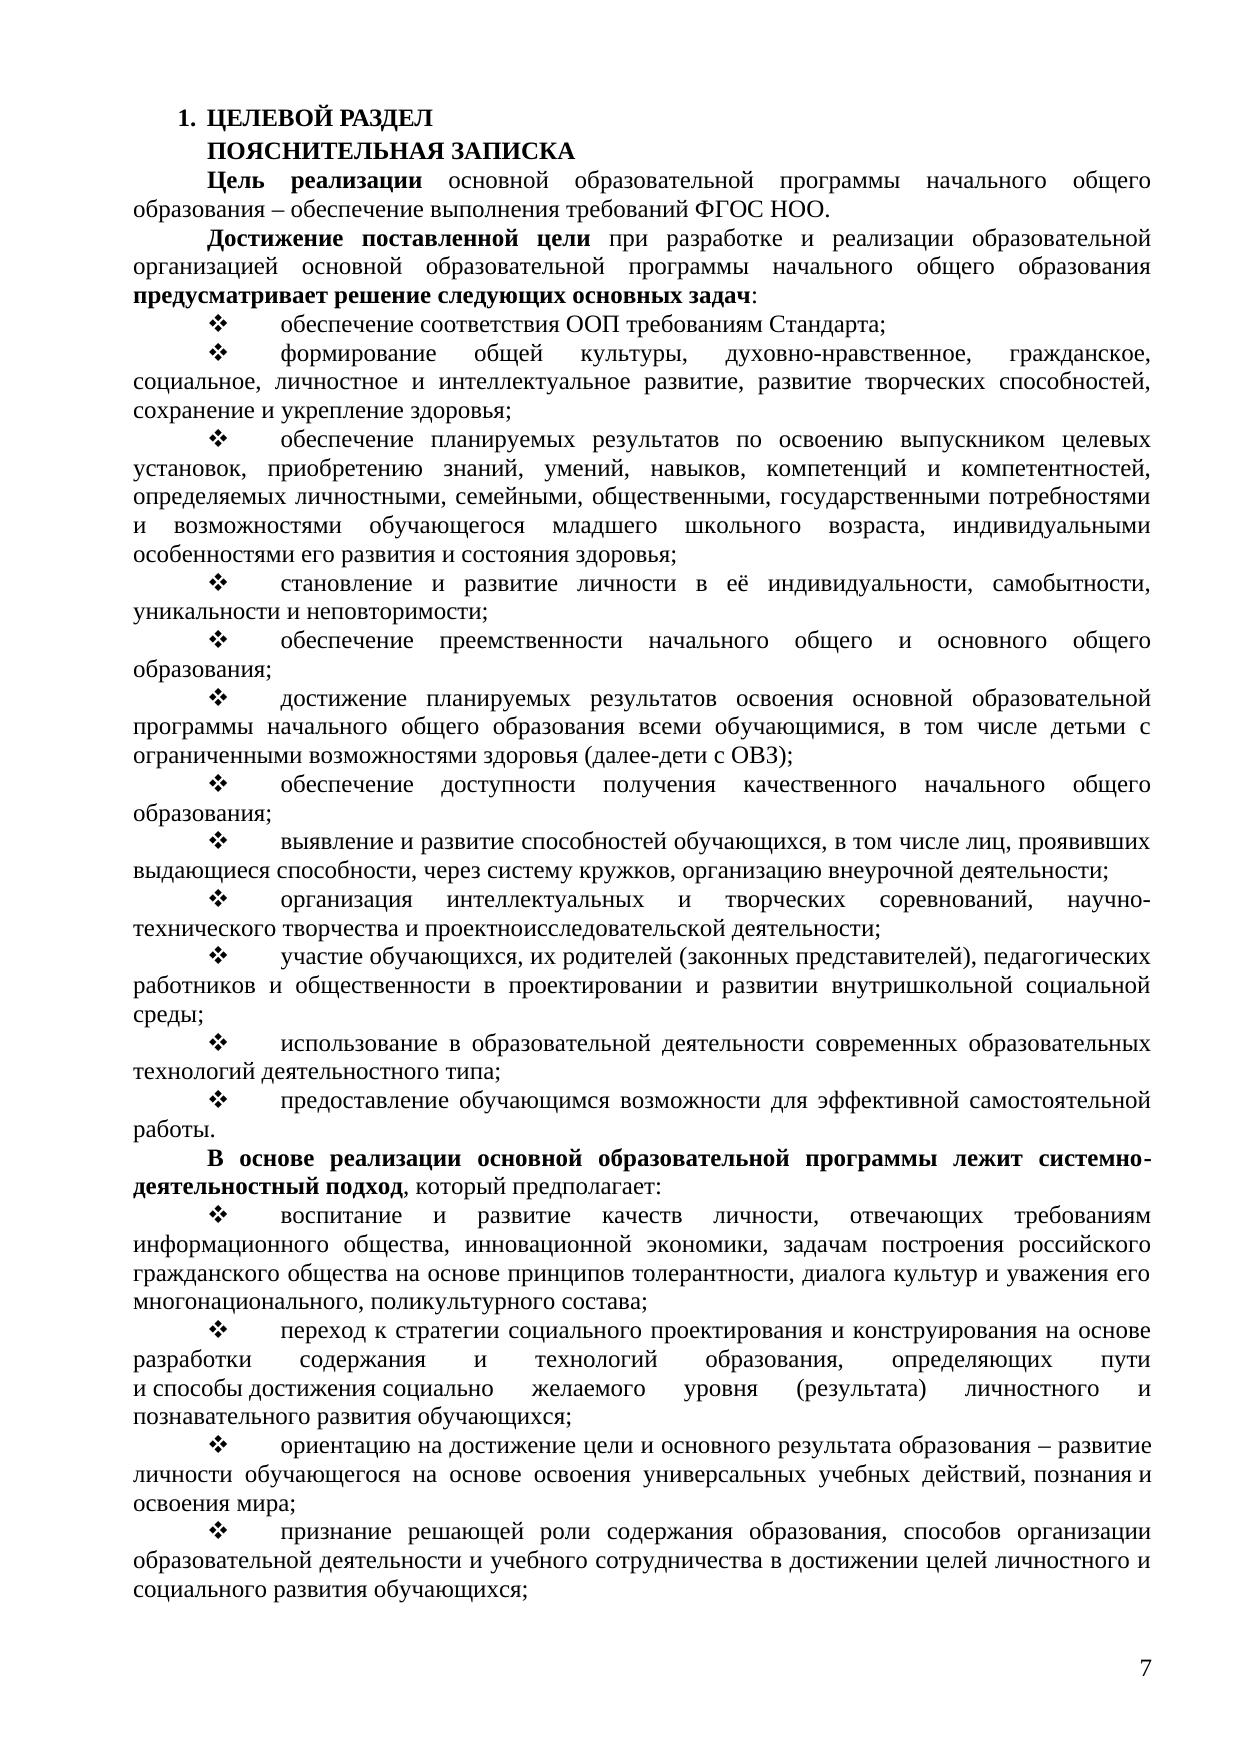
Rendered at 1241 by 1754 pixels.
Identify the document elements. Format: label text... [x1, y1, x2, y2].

list обеспечение доступности получения качественного начального общего образования; [133, 769, 1152, 826]
list использование в образовательной деятельности современных образовательных технологий деятельностного типа; [133, 1028, 1152, 1085]
list формирование общей культуры, духовно-нравственное, гражданское, социальное, личностное и интеллектуальное развитие, развитие творческих способностей, сохранение и укрепление здоровья; [133, 338, 1152, 424]
subtitle ПОЯСНИТЕЛЬНАЯ ЗАПИСКА [133, 136, 1152, 165]
subtitle ЦЕЛЕВОЙ РАЗДЕЛ [133, 103, 1152, 132]
list выявление и развитие способностей обучающихся, в том числе лиц, проявивших выдающиеся способности, через систему кружков, организацию внеурочной деятельности; [133, 826, 1152, 884]
text Достижение поставленной цели при разработке и реализации образовательной организацией основной образовательной программы начального общего образования предусматривает решение следующих основных задач: [133, 223, 1152, 309]
list обеспечение соответствия ООП требованиям Стандарта; [133, 309, 1152, 338]
list предоставление обучающимся возможности для эффективной самостоятельной работы. [133, 1085, 1152, 1143]
list обеспечение планируемых результатов по освоению выпускником целевых установок, приобретению знаний, умений, навыков, компетенций и компетентностей, определяемых личностными, семейными, общественными, государственными потребностями и возможностями обучающегося младшего школьного возраста, индивидуальными особенностями его развития и состояния здоровья; [133, 424, 1152, 568]
list воспитание и развитие качеств личности, отвечающих требованиям информационного общества, инновационной экономики, задачам построения российского гражданского общества на основе принципов толерантности, диалога культур и уважения его многонационального, поликультурного состава; [133, 1200, 1152, 1315]
text Цель реализации основной образовательной программы начального общего образования – обеспечение выполнения требований ФГОС НОО. [133, 165, 1152, 223]
list обеспечение преемственности начального общего и основного общего образования; [133, 625, 1152, 683]
list становление и развитие личности в её индивидуальности, самобытности, уникальности и неповторимости; [133, 568, 1152, 625]
text В основе реализации основной образовательной программы лежит системно­деятельностный подход, который предполагает: [133, 1143, 1152, 1200]
list ориентацию на достижение цели и основного результата образования – развитие личности обучающегося на основе освоения универсальных учебных действий, познания и освоения мира; [133, 1430, 1152, 1516]
list признание решающей роли содержания образования, способов организации образовательной деятельности и учебного сотрудничества в достижении целей личностного и социального развития обучающихся; [133, 1516, 1152, 1603]
list организация интеллектуальных и творческих соревнований, научно-технического творчества и проектно­исследовательской деятельности; [133, 884, 1152, 941]
list переход к стратегии социального проектирования и конструирования на основе разработки содержания и технологий образования, определяющих пути и способы достижения социально желаемого уровня (результата) личностного и познавательного развития обучающихся; [133, 1315, 1152, 1430]
list достижение планируемых результатов освоения основной образовательной программы начального общего образования всеми обучающимися, в том числе детьми с ограниченными возможностями здоровья (далее-дети с ОВЗ); [133, 683, 1152, 769]
list участие обучающихся, их родителей (законных представителей), педагогических работников и общественности в проектировании и развитии внутришкольной социальной среды; [133, 941, 1152, 1028]
